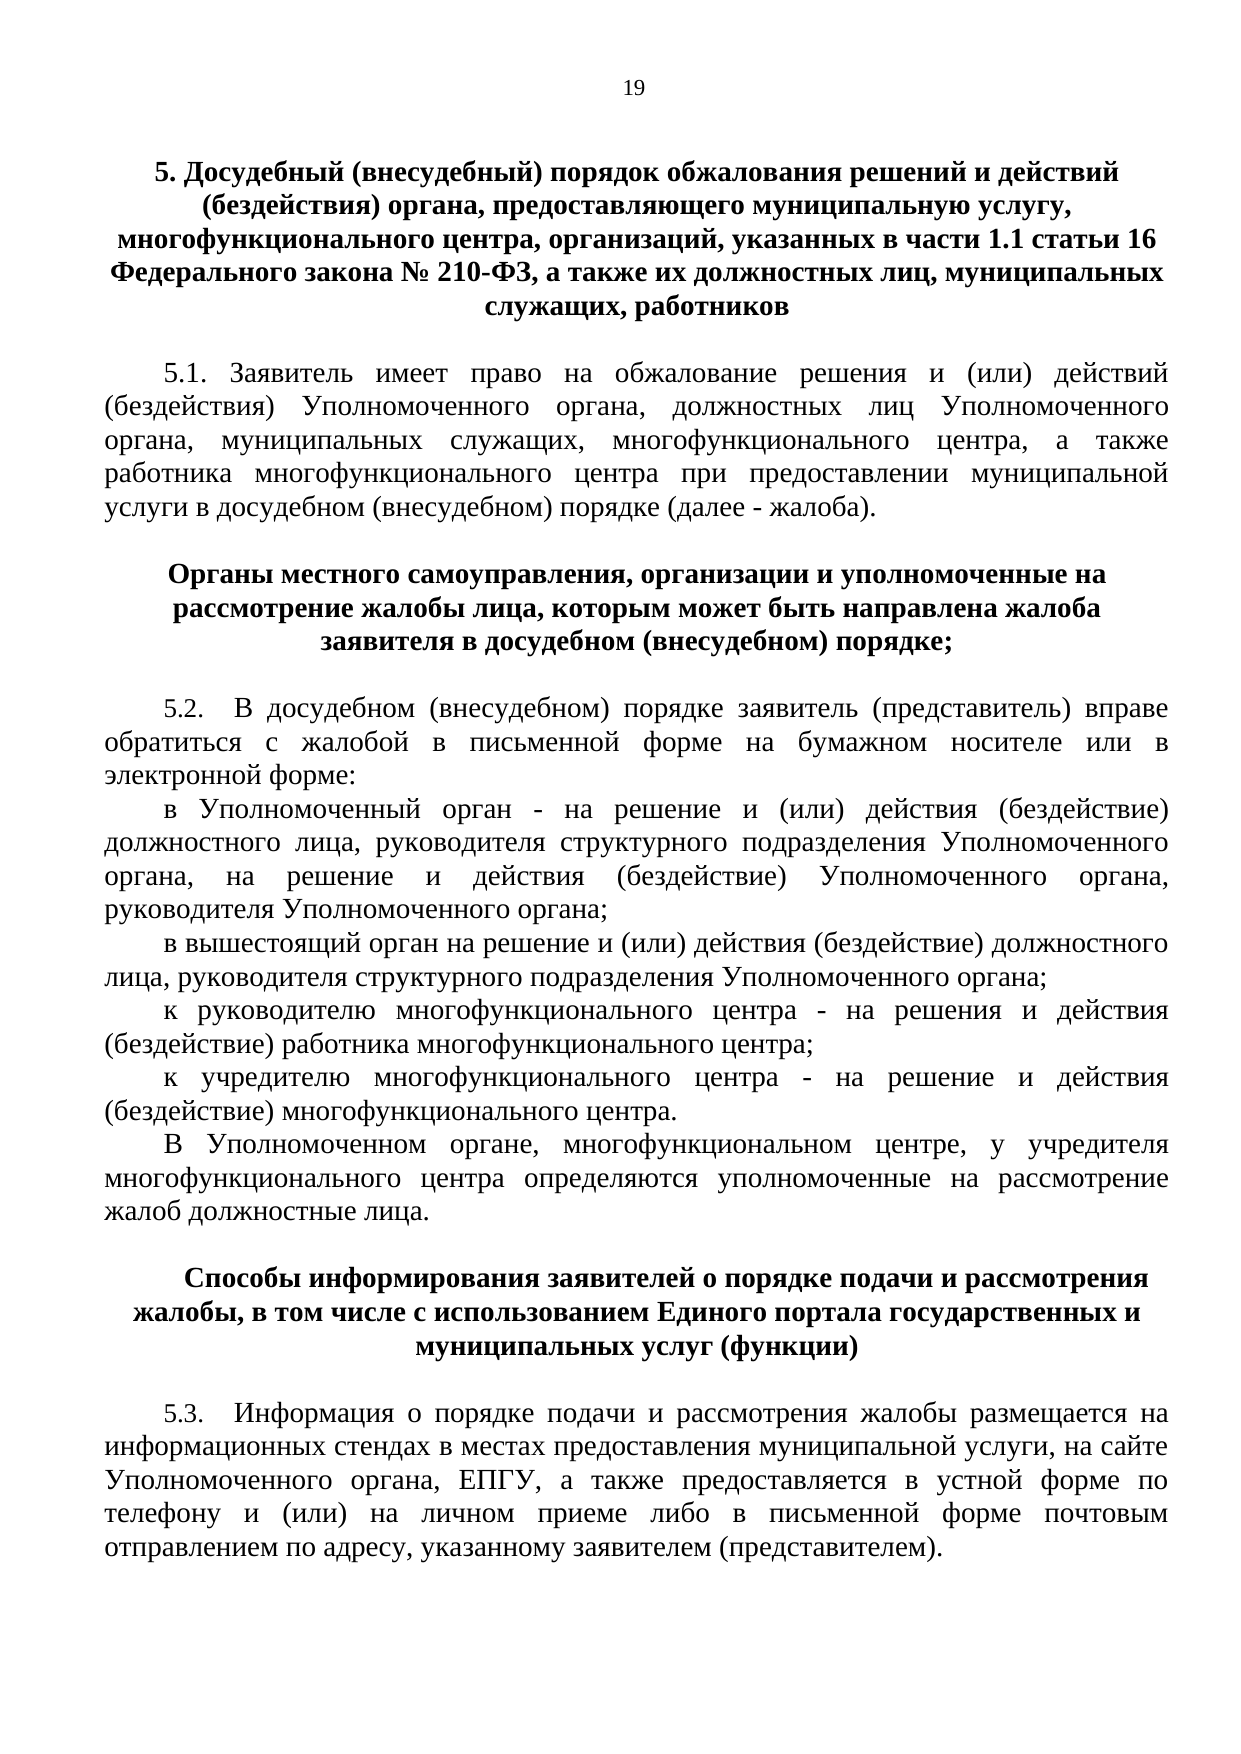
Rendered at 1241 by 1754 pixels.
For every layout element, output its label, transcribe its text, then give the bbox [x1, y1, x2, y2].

text В Уполномоченном органе, многофункциональном центре, у учредителя многофункционального центра определяются уполномоченные на рассмотрение жалоб должностные лица. [104, 1126, 1170, 1227]
list Информация о порядке подачи и рассмотрения жалобы размещается на информационных стендах в местах предоставления муниципальной услуги, на сайте Уполномоченного органа, ЕПГУ, а также предоставляется в устной форме по телефону и (или) на личном приеме либо в письменной форме почтовым отправлением по адресу, указанному заявителем (представителем). [104, 1395, 1170, 1562]
text в Уполномоченный орган - на решение и (или) действия (бездействие) должностного лица, руководителя структурного подразделения Уполномоченного органа, на решение и действия (бездействие) Уполномоченного органа, руководителя Уполномоченного органа; [104, 791, 1170, 925]
text к руководителю многофункционального центра - на решения и действия (бездействие) работника многофункционального центра; [104, 992, 1170, 1059]
text Способы информирования заявителей о порядке подачи и рассмотрения жалобы, в том числе с использованием Единого портала государственных и муниципальных услуг (функции) [104, 1261, 1170, 1361]
text Органы местного самоуправления, организации и уполномоченные на [104, 556, 1170, 590]
text 5. Досудебный (внесудебный) порядок обжалования решений и действий (бездействия) органа, предоставляющего муниципальную услугу, многофункционального центра, организаций, указанных в части 1.1 статьи 16 Федерального закона № 210-ФЗ, а также их должностных лиц, муниципальных служащих, работников [104, 154, 1170, 321]
text 5.1. Заявитель имеет право на обжалование решения и (или) действий (бездействия) Уполномоченного органа, должностных лиц Уполномоченного органа, муниципальных служащих, многофункционального центра, а также работника многофункционального центра при предоставлении муниципальной услуги в досудебном (внесудебном) порядке (далее - жалоба). [104, 355, 1170, 523]
text к учредителю многофункционального центра - на решение и действия (бездействие) многофункционального центра. [104, 1059, 1170, 1126]
text рассмотрение жалобы лица, которым может быть направлена жалоба заявителя в досудебном (внесудебном) порядке; [104, 590, 1170, 657]
text в вышестоящий орган на решение и (или) действия (бездействие) должностного лица, руководителя структурного подразделения Уполномоченного органа; [104, 925, 1170, 992]
list В досудебном (внесудебном) порядке заявитель (представитель) вправе обратиться с жалобой в письменной форме на бумажном носителе или в электронной форме: [104, 690, 1170, 791]
